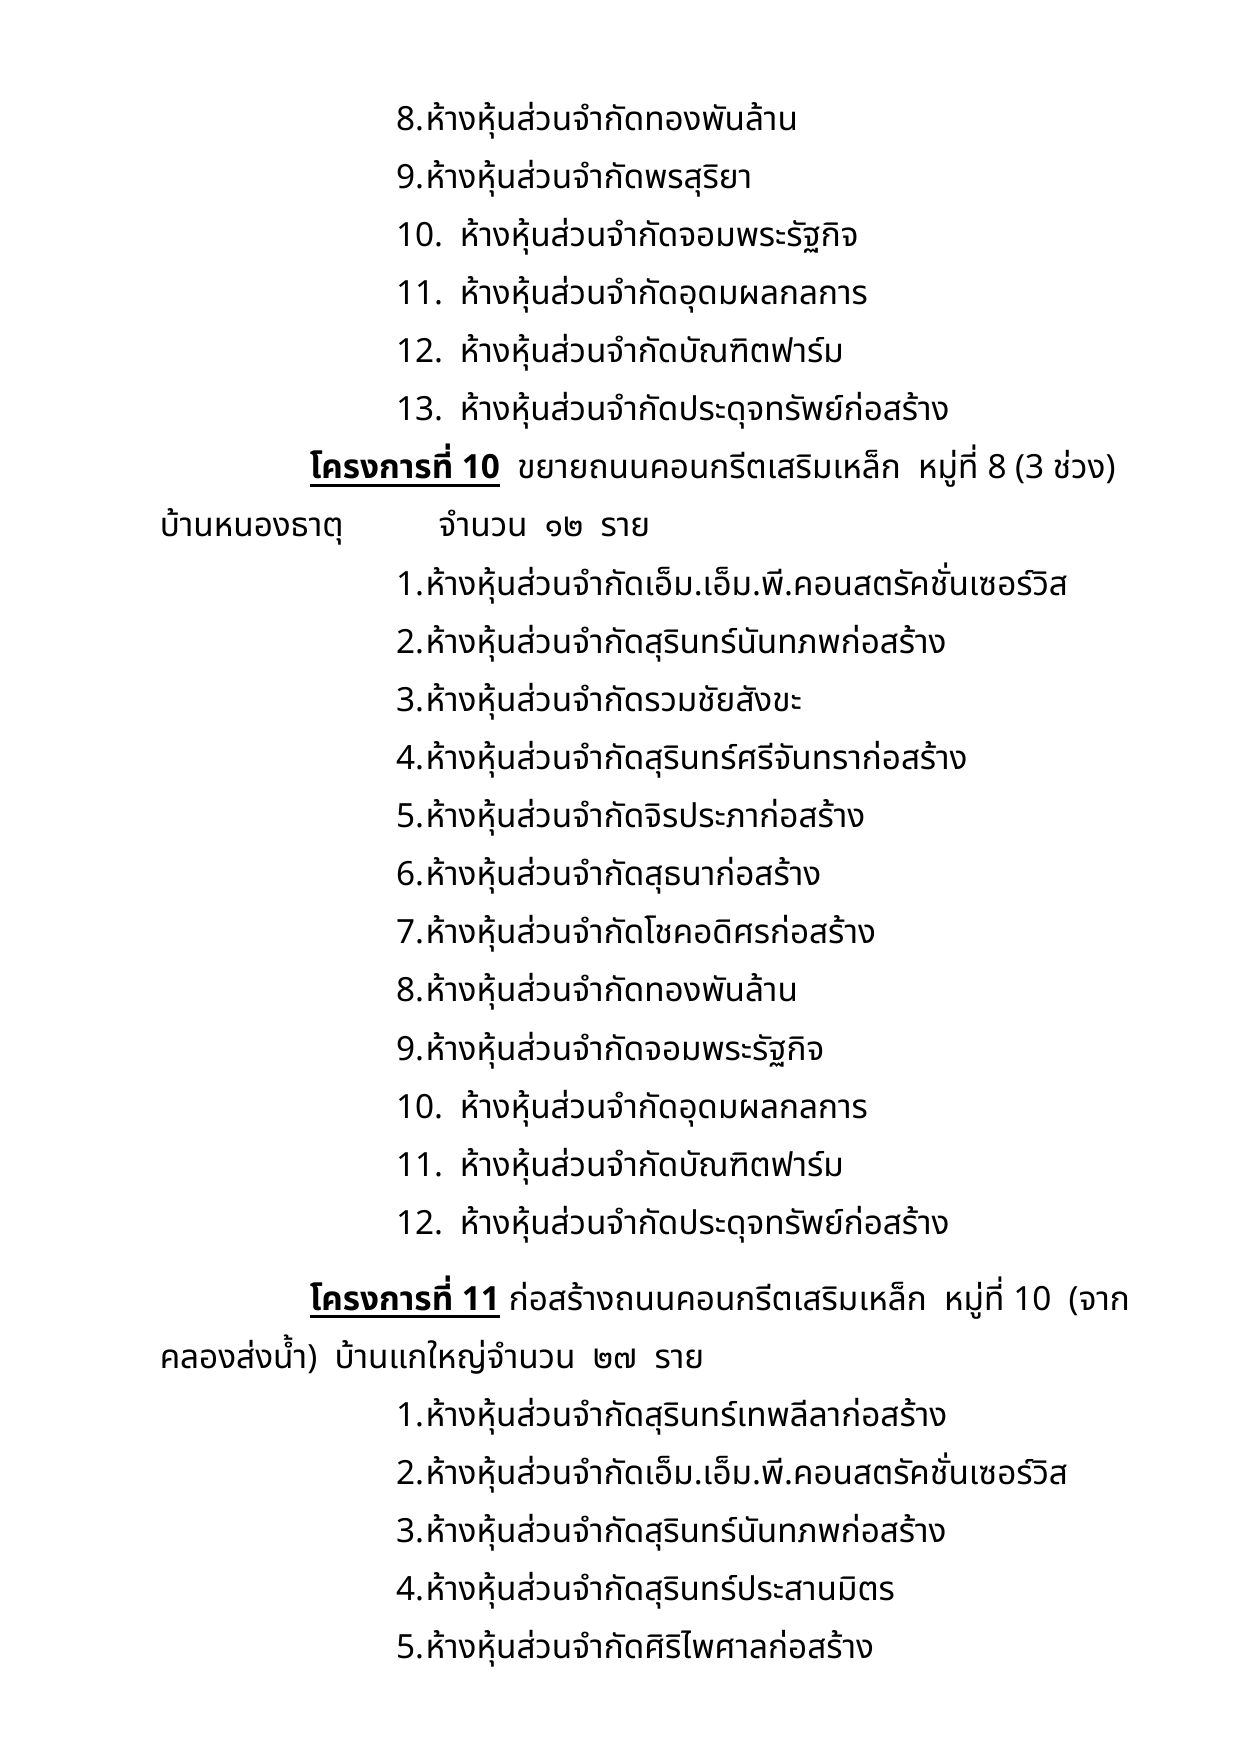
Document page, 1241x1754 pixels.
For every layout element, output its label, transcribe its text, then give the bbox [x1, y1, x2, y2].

list ห้างหุ้นส่วนจำกัดบัณฑิตฟาร์ม [396, 1141, 1134, 1191]
list ห้างหุ้นส่วนจำกัดสุรินทร์ศรีจันทราก่อสร้าง [396, 734, 1134, 784]
list ห้างหุ้นส่วนจำกัดศิริไพศาลก่อสร้าง [396, 1623, 1134, 1674]
list ห้างหุ้นส่วนจำกัดเอ็ม.เอ็ม.พี.คอนสตรัคชั่นเซอร์วิส [396, 559, 1134, 610]
list ห้างหุ้นส่วนจำกัดประดุจทรัพย์ก่อสร้าง [396, 385, 1134, 436]
list ห้างหุ้นส่วนจำกัดโชคอดิศรก่อสร้าง [396, 908, 1134, 959]
list ห้างหุ้นส่วนจำกัดสุรินทร์นันทภพก่อสร้าง [396, 617, 1134, 668]
list ห้างหุ้นส่วนจำกัดจอมพระรัฐกิจ [396, 1024, 1134, 1075]
list ห้างหุ้นส่วนจำกัดจิรประภาก่อสร้าง [396, 792, 1134, 842]
text โครงการที่ 11 ก่อสร้างถนนคอนกรีตเสริมเหล็ก หมู่ที่ 10 (จากคลองส่งน้ำ) บ้านแกใหญ่จำนวน ๒๗ ราย [159, 1274, 1134, 1383]
list ห้างหุ้นส่วนจำกัดจอมพระรัฐกิจ [396, 211, 1134, 261]
list ห้างหุ้นส่วนจำกัดรวมชัยสังขะ [396, 676, 1134, 726]
list ห้างหุ้นส่วนจำกัดอุดมผลกลการ [396, 1082, 1134, 1133]
list ห้างหุ้นส่วนจำกัดทองพันล้าน [396, 94, 1134, 145]
list ห้างหุ้นส่วนจำกัดทองพันล้าน [396, 966, 1134, 1017]
list ห้างหุ้นส่วนจำกัดเอ็ม.เอ็ม.พี.คอนสตรัคชั่นเซอร์วิส [396, 1449, 1134, 1499]
list ห้างหุ้นส่วนจำกัดบัณฑิตฟาร์ม [396, 327, 1134, 378]
list ห้างหุ้นส่วนจำกัดสุรินทร์ประสานมิตร [396, 1565, 1134, 1616]
list ห้างหุ้นส่วนจำกัดอุดมผลกลการ [396, 269, 1134, 319]
list ห้างหุ้นส่วนจำกัดประดุจทรัพย์ก่อสร้าง [396, 1199, 1134, 1249]
list ห้างหุ้นส่วนจำกัดพรสุริยา [396, 153, 1134, 203]
list ห้างหุ้นส่วนจำกัดสุธนาก่อสร้าง [396, 850, 1134, 901]
list ห้างหุ้นส่วนจำกัดสุรินทร์เทพลีลาก่อสร้าง [396, 1391, 1134, 1441]
list ห้างหุ้นส่วนจำกัดสุรินทร์นันทภพก่อสร้าง [396, 1507, 1134, 1558]
text โครงการที่ 10 ขยายถนนคอนกรีตเสริมเหล็ก หมู่ที่ 8 (3 ช่วง) บ้านหนองธาตุ จำนวน ๑๒ ราย [159, 443, 1134, 552]
